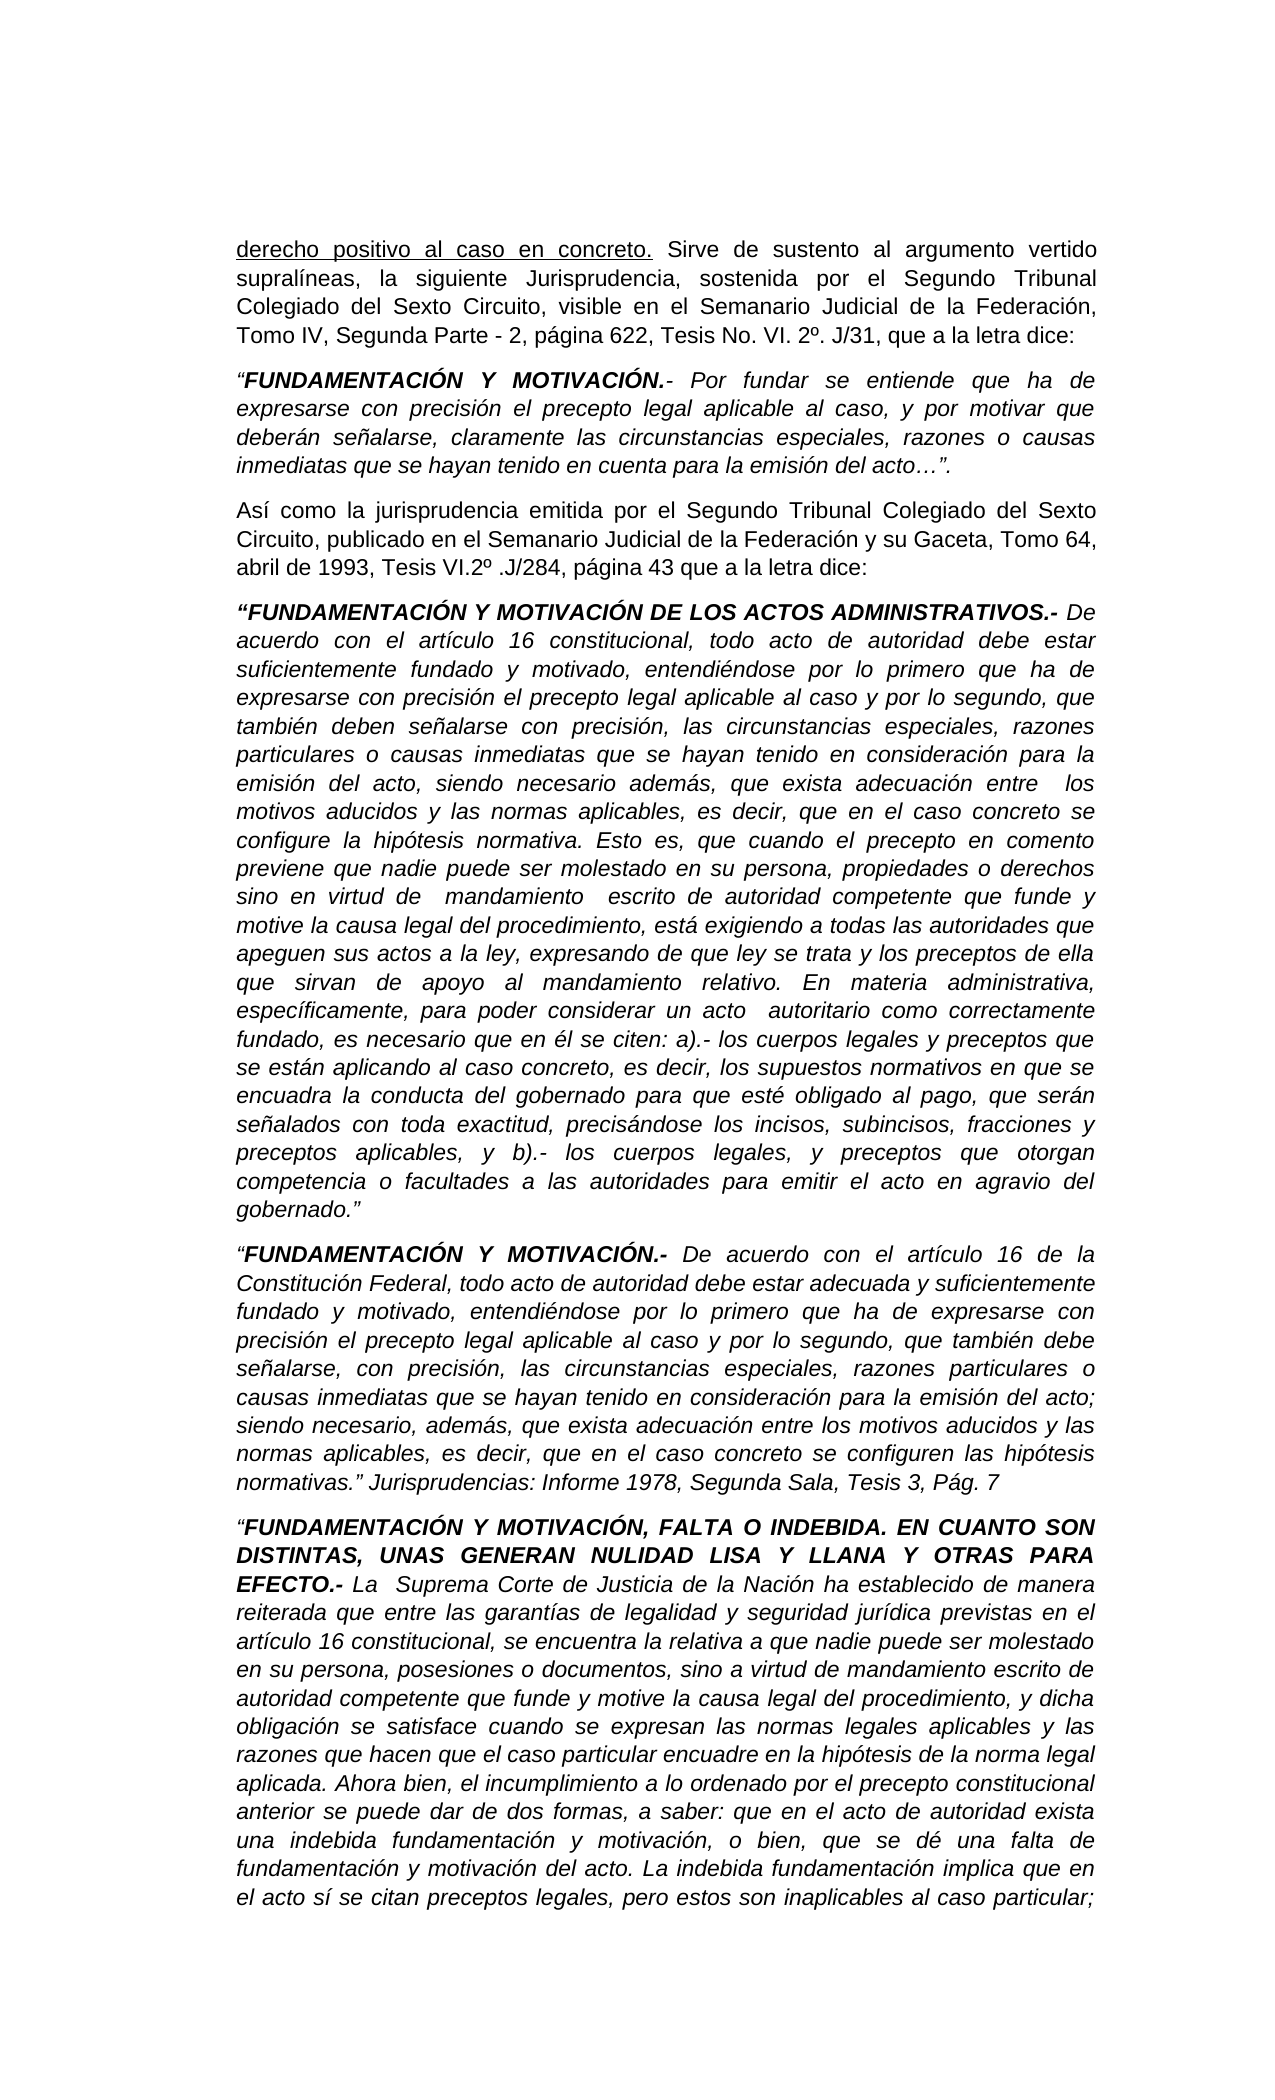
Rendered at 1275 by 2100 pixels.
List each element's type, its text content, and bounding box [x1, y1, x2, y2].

text “FUNDAMENTACIÓN Y MOTIVACIÓN.- De acuerdo con el artículo 16 de la Constitución Federal, todo acto de autoridad debe estar adecuada y suficientemente fundado y motivado, entendiéndose por lo primero que ha de expresarse con precisión el precepto legal aplicable al caso y por lo segundo, que también debe señalarse, con precisión, las circunstancias especiales, razones particulares o causas inmediatas que se hayan tenido en consideración para la emisión del acto; siendo necesario, además, que exista adecuación entre los motivos aducidos y las normas aplicables, es decir, que en el caso concreto se configuren las hipótesis normativas.” Jurisprudencias: Informe 1978, Segunda Sala, Tesis 3, Pág. 7 [236, 1241, 1098, 1495]
text “FUNDAMENTACIÓN Y MOTIVACIÓN DE LOS ACTOS ADMINISTRATIVOS.- De acuerdo con el artículo 16 constitucional, todo acto de autoridad debe estar suficientemente fundado y motivado, entendiéndose por lo primero que ha de expresarse con precisión el precepto legal aplicable al caso y por lo segundo, que también deben señalarse con precisión, las circunstancias especiales, razones particulares o causas inmediatas que se hayan tenido en consideración para la emisión del acto, siendo necesario además, que exista adecuación entre los motivos aducidos y las normas aplicables, es decir, que en el caso concreto se configure la hipótesis normativa. Esto es, que cuando el precepto en comento previene que nadie puede ser molestado en su persona, propiedades o derechos sino en virtud de mandamiento escrito de autoridad competente que funde y motive la causa legal del procedimiento, está exigiendo a todas las autoridades que apeguen sus actos a la ley, expresando de que ley se trata y los preceptos de ella que sirvan de apoyo al mandamiento relativo. En materia administrativa, específicamente, para poder considerar un acto autoritario como correctamente fundado, es necesario que en él se citen: a).- los cuerpos legales y preceptos que se están aplicando al caso concreto, es decir, los supuestos normativos en que se encuadra la conducta del gobernado para que esté obligado al pago, que serán señalados con toda exactitud, precisándose los incisos, subincisos, fracciones y preceptos aplicables, y b).- los cuerpos legales, y preceptos que otorgan competencia o facultades a las autoridades para emitir el acto en agravio del gobernado.” [236, 599, 1098, 1223]
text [236, 236, 1098, 348]
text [236, 1514, 1098, 1910]
text “FUNDAMENTACIÓN Y MOTIVACIÓN.- Por fundar se entiende que ha de expresarse con precisión el precepto legal aplicable al caso, y por motivar que deberán señalarse, claramente las circunstancias especiales, razones o causas inmediatas que se hayan tenido en cuenta para la emisión del acto…”. [236, 367, 1098, 478]
text Así como la jurisprudencia emitida por el Segundo Tribunal Colegiado del Sexto Circuito, publicado en el Semanario Judicial de la Federación y su Gaceta, Tomo 64, abril de 1993, Tesis VI.2º .J/284, página 43 que a la letra dice: [236, 497, 1098, 580]
